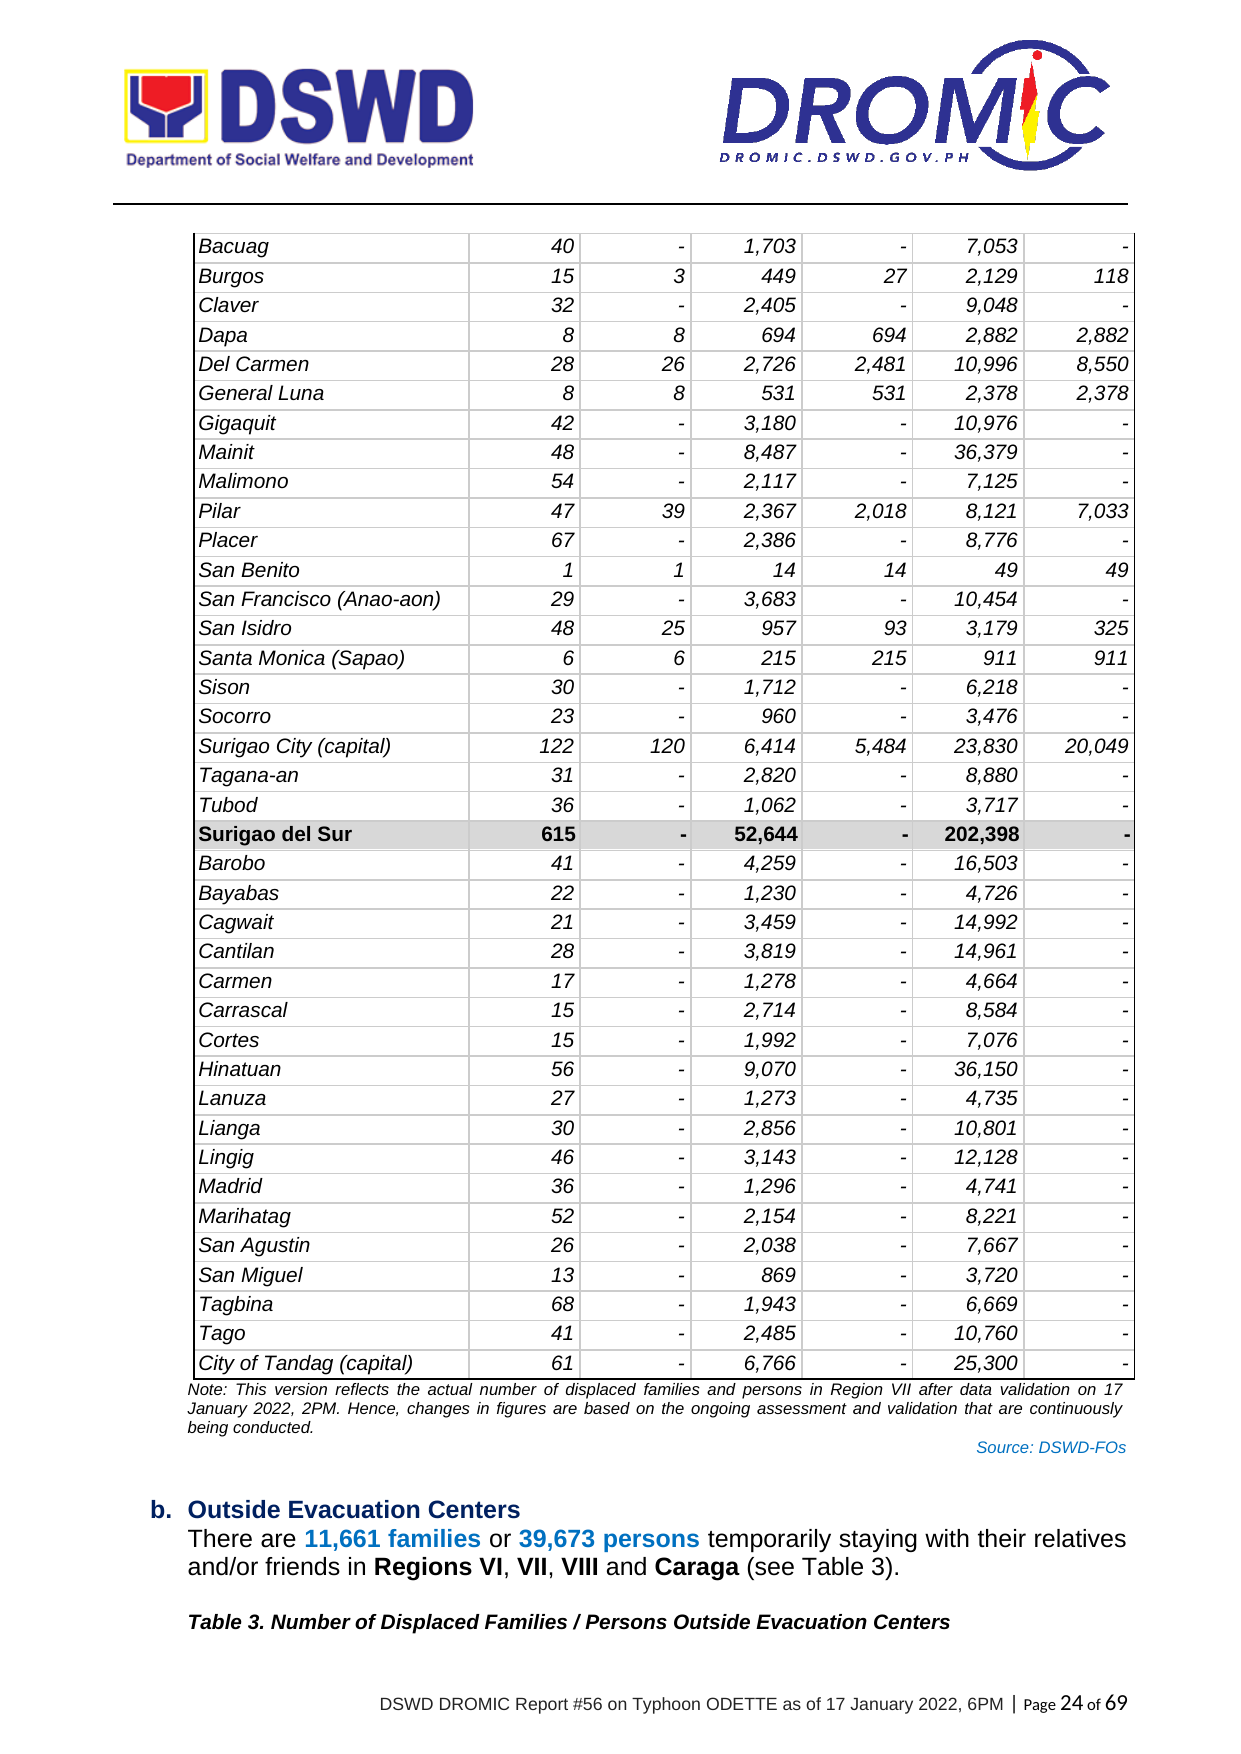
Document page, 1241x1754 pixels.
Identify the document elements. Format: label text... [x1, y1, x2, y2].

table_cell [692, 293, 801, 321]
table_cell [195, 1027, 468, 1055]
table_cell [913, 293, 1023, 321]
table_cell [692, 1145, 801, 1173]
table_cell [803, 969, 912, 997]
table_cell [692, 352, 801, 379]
text There are 11,661 families or 39,673 persons temporarily staying with their relatives and/or friends in Regions VI, VII, VIII and Caraga (see Table 3). [187, 1524, 1128, 1581]
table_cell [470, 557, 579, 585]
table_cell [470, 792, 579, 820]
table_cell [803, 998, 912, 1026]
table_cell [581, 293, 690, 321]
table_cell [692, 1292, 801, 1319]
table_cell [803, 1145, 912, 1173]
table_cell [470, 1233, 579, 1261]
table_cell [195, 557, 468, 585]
text Note: This version reflects the actual number of displaced families and persons in Region VII after data validation on 17 January 2022, 2PM. Hence, changes in figures are based on the ongoing assessment and validation that are continuously being conducted. [187, 1380, 1125, 1437]
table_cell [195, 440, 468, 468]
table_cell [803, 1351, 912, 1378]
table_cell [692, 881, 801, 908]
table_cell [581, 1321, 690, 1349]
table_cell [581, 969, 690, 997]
list Outside Evacuation Centers [150, 1495, 1128, 1524]
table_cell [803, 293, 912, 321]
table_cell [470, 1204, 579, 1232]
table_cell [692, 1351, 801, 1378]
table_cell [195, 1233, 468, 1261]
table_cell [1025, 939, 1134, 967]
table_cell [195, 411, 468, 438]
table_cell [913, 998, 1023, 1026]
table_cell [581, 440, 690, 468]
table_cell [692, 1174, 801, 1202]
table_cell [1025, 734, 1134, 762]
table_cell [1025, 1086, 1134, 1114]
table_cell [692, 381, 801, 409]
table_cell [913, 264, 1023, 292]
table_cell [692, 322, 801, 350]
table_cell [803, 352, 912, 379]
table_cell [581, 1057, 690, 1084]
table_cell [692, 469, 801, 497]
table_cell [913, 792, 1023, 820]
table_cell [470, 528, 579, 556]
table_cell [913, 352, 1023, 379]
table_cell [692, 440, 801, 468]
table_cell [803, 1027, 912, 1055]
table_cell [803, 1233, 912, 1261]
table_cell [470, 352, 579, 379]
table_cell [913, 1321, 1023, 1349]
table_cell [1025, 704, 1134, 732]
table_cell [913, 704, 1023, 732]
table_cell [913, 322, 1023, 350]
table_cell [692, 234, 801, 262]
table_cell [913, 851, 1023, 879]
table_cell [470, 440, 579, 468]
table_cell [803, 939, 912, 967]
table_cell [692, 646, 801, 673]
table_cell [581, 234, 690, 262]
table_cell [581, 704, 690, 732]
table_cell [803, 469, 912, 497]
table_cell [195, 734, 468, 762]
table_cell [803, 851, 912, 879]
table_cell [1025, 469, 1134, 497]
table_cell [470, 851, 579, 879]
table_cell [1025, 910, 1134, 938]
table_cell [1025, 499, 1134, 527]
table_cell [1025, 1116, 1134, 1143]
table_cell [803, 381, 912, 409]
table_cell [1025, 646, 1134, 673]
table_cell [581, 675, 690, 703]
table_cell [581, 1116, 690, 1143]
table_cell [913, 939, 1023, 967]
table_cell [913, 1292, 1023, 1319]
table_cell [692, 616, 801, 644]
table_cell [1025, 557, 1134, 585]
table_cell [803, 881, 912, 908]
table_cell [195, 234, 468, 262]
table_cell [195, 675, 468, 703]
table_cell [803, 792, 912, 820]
text Table 3. Number of Displaced Families / Persons Outside Evacuation Centers [112, 1610, 1128, 1634]
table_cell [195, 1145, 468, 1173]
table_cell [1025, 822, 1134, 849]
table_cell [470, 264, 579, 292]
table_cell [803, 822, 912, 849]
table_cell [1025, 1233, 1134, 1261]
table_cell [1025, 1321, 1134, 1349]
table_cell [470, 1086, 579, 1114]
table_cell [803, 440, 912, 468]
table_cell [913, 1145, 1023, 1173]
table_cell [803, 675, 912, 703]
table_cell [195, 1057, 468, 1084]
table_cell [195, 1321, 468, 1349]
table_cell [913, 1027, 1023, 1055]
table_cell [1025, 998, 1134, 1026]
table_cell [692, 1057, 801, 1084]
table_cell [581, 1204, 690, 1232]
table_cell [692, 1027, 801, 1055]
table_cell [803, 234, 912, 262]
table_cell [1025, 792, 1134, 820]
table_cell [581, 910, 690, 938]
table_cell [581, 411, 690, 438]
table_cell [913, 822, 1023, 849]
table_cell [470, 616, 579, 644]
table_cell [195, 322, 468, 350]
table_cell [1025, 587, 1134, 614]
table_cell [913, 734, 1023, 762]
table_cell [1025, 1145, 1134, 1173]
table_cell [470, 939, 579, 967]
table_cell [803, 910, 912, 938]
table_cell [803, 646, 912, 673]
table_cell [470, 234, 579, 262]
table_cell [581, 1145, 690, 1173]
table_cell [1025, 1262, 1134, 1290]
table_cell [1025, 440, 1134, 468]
picture [112, 65, 487, 173]
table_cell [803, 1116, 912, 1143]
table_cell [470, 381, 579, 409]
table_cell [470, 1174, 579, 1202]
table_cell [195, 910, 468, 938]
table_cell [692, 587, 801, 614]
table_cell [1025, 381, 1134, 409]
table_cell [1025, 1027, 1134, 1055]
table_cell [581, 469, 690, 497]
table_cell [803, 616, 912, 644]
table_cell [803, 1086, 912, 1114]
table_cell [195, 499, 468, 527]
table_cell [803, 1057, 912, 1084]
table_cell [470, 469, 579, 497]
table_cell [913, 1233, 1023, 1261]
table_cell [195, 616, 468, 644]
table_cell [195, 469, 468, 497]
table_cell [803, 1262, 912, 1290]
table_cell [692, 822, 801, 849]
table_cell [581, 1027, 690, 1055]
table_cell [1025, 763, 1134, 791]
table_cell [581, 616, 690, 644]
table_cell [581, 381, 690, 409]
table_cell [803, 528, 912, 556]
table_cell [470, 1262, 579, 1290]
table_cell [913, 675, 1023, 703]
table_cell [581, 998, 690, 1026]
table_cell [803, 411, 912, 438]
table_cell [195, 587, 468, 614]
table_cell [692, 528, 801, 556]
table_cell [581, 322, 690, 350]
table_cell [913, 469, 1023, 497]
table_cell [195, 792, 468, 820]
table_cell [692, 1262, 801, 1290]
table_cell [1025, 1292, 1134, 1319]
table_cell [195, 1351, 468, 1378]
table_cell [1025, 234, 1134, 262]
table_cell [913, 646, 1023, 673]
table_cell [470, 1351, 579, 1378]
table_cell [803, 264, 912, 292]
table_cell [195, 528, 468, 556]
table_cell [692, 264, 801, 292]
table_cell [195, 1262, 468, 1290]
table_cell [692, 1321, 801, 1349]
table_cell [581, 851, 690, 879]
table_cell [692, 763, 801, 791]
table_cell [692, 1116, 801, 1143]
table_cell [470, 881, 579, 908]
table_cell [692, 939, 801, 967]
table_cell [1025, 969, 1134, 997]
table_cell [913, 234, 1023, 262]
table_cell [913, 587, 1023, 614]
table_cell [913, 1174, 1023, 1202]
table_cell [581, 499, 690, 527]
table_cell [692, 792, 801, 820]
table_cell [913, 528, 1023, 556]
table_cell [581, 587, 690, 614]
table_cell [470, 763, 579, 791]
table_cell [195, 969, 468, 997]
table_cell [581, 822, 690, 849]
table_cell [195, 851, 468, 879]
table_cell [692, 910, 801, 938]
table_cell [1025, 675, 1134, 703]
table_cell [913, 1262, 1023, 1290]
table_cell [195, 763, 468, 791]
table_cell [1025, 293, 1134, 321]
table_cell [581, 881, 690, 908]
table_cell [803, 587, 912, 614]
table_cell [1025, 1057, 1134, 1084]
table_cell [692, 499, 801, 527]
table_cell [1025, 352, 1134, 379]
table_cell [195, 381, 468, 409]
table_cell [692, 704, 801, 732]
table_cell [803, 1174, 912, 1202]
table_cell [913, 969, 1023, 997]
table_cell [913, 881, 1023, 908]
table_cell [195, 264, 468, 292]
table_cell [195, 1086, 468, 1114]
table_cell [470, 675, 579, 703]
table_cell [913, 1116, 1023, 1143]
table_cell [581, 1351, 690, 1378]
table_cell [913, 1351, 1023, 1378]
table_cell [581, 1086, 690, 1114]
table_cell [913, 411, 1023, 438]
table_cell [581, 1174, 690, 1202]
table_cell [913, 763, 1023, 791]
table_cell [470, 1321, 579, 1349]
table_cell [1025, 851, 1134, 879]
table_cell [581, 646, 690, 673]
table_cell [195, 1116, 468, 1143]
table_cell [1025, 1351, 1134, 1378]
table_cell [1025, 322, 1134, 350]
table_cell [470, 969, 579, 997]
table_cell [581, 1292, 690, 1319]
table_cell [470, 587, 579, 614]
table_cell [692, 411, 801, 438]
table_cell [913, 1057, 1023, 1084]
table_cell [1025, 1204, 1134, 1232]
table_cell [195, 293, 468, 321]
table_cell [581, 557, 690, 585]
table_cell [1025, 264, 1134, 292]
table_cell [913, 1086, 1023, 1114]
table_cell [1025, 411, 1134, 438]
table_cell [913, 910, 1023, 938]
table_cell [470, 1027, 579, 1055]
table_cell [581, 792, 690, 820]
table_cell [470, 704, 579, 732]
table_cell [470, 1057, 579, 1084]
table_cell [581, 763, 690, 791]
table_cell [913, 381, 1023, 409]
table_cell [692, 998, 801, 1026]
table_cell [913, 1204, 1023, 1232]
text Source: DSWD-FOs [187, 1437, 1128, 1457]
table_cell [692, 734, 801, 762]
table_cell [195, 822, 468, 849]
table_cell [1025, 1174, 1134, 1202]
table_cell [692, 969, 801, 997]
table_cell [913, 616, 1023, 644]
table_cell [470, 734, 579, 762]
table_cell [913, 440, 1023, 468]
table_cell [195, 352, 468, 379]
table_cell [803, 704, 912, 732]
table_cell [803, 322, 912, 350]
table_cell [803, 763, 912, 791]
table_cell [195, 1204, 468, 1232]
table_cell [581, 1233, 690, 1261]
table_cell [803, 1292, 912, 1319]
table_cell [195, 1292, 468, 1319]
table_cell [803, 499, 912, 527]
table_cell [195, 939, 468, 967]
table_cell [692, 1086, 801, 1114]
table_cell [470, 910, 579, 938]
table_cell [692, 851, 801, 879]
picture [676, 39, 1149, 171]
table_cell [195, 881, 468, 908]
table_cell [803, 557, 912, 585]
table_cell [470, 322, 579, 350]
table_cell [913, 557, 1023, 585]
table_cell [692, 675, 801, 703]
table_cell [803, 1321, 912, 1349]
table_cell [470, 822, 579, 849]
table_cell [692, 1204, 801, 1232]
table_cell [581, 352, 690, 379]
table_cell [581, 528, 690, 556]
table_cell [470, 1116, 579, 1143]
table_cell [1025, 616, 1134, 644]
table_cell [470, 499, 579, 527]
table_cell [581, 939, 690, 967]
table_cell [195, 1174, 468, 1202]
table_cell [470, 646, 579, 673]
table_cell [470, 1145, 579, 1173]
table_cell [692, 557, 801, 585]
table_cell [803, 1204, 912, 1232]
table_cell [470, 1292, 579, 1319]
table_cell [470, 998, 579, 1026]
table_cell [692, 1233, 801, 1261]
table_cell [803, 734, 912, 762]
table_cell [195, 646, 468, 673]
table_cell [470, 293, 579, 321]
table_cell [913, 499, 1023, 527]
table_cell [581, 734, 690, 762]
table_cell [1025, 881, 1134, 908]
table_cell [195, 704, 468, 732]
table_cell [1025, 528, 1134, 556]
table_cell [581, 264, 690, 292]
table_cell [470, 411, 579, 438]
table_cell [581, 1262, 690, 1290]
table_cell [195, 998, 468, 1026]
